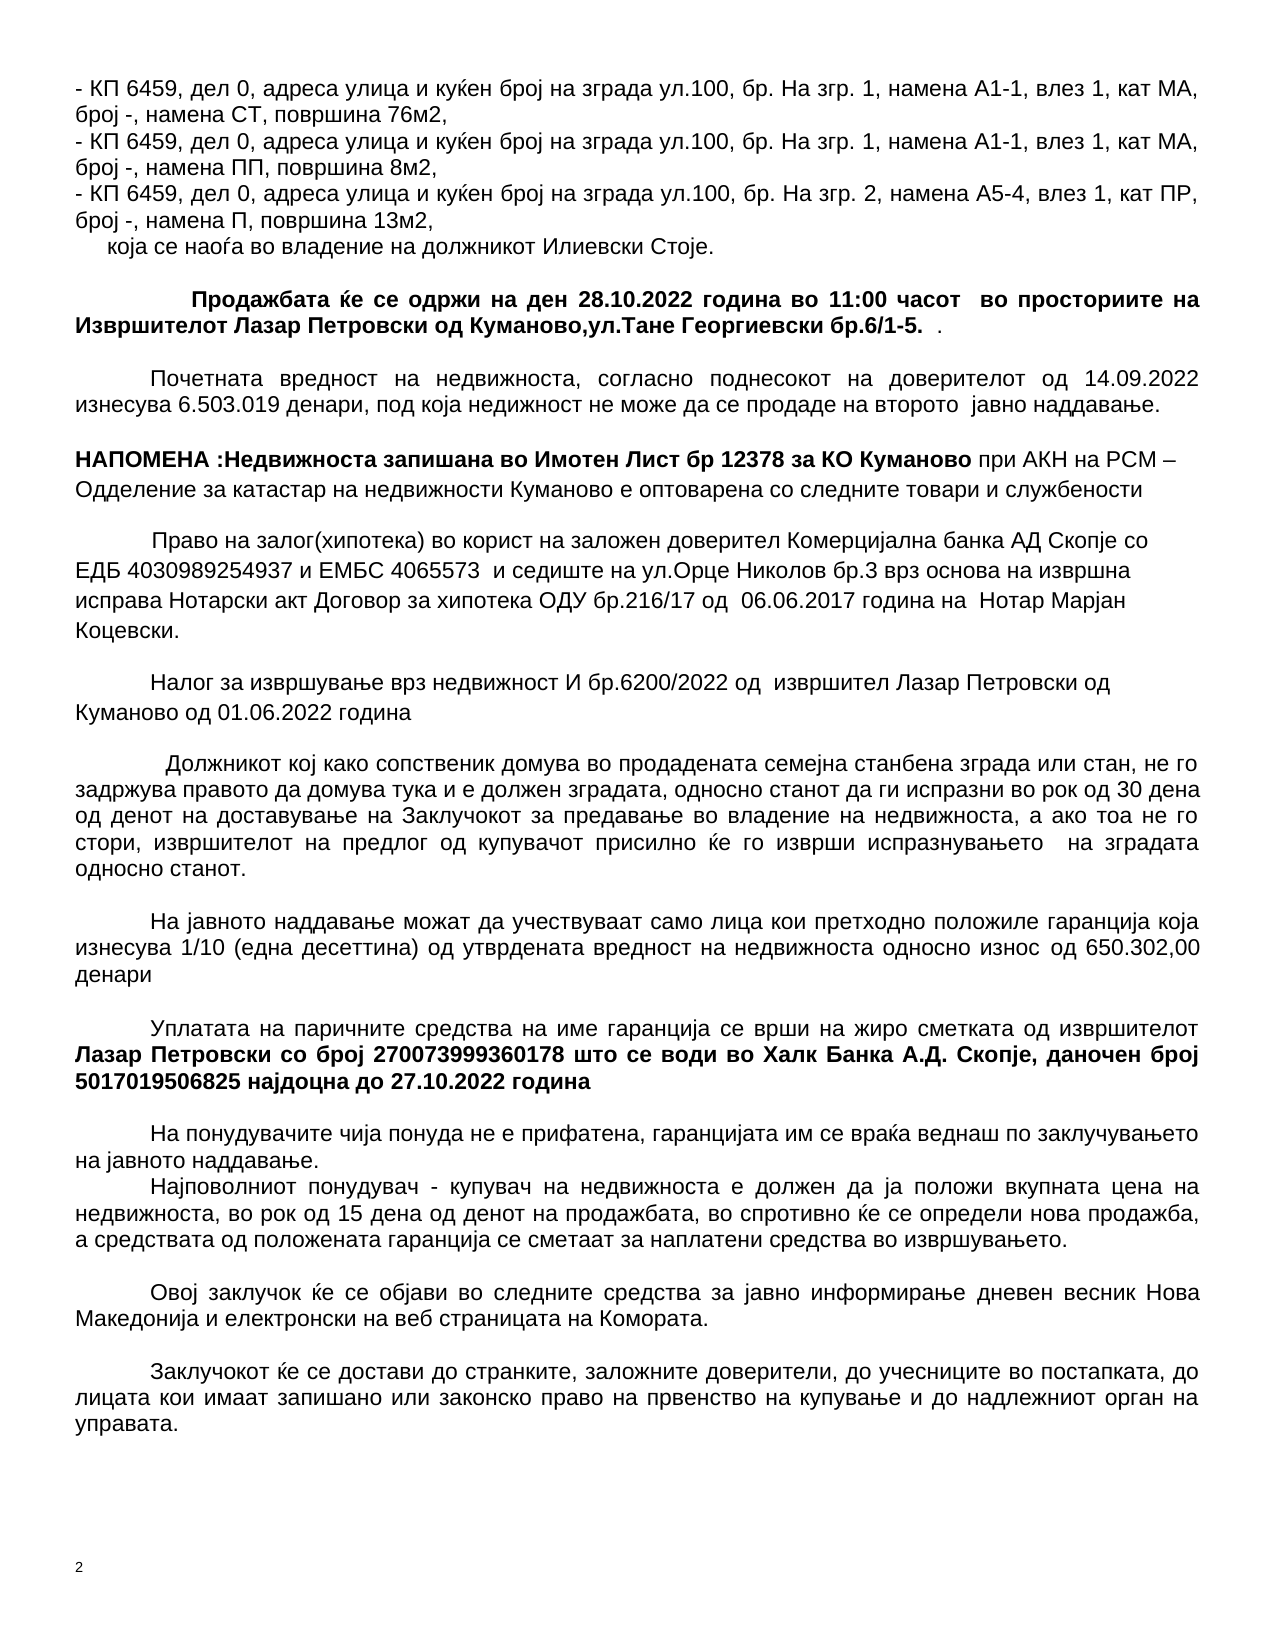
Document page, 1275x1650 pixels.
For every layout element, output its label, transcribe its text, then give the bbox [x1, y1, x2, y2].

text Должникот кој како сопственик домува во продадената семејна станбена зграда или стан, не го задржува правото да домува тука и е должен зградата, односно станот да ги испразни во рок од 30 дена од денот на доставување на Заклучокот за предавање во владение на недвижноста, а ако тоа не го стори, извршителот на предлог од купувачот присилно ќе го изврши испразнувањето на зградата односно станот. [75, 750, 1200, 882]
text Налог за извршување врз недвижност И бр.6200/2022 од извршител Лазар Петровски од Куманово од 01.06.2022 година [75, 668, 1200, 725]
text Продажбата ќе се одржи на ден 28.10.2022 година во 11:00 часот во просториите на Извршителот Лазар Петровски од Куманово,ул.Тане Георгиевски бр.6/1-5. . [75, 286, 1200, 338]
text Уплатата на паричните средства на име гаранција се врши на жиро сметката од извршителот Лазар Петровски со број 270073999360178 што се води во Халк Банка А.Д. Скопје, даночен број 5017019506825 најдоцна до 27.10.2022 година [75, 1015, 1200, 1094]
text На понудувачите чија понуда не е прифатена, гаранцијата им се враќа веднаш по заклучувањето на јавното наддавање. [75, 1120, 1200, 1173]
text Право на залог(хипотека) во корист на заложен доверител Комерцијална банка АД Скопје со ЕДБ 4030989254937 и ЕМБС 4065573 и седиште на ул.Орце Николов бр.3 врз основа на извршна исправа Нотарски акт Договор за хипотека ОДУ бр.216/17 од 06.06.2017 година на Нотар Марјан Коцевски. [75, 527, 1200, 644]
text - КП 6459, дел 0, адреса улица и куќен број на зграда ул.100, бр. На згр. 1, намена А1-1, влез 1, кат МА, број -, намена ПП, површина 8м2, [75, 128, 1200, 180]
text Заклучокот ќе се достави до странките, заложните доверители, до учесниците во постапката, до лицата кои имаат запишано или законско право на првенство на купување и до надлежниот орган на управата. [75, 1358, 1200, 1437]
text Најповолниот понудувач - купувач на недвижноста е должен да ја положи вкупната цена на недвижноста, во рок од 15 дена од денот на продажбата, во спротивно ќе се определи нова продажба, а средствата од положената гаранција се сметаат за наплатени средства во извршувањето. [75, 1173, 1200, 1252]
text Овој заклучок ќе се објави во следните средства за јавно информирање дневен весник Нова Македонија и електронски на веб страницата на Комората. [75, 1278, 1200, 1331]
text која се наоѓа во владение на должникот Илиевски Стоје. [75, 233, 1200, 259]
text - КП 6459, дел 0, адреса улица и куќен број на зграда ул.100, бр. На згр. 1, намена А1-1, влез 1, кат МА, број -, намена СТ, површина 76м2, [75, 75, 1200, 128]
text - КП 6459, дел 0, адреса улица и куќен број на зграда ул.100, бр. На згр. 2, намена А5-4, влез 1, кат ПР, број -, намена П, површина 13м2, [75, 180, 1200, 233]
text На јавното наддавање можат да учествуваат само лица кои претходно положиле гаранција која изнесува 1/10 (една десеттина) од утврдената вредност на недвижноста односно износ од 650.302,00 денари [75, 908, 1200, 987]
text Почетната вредност на недвижноста, согласно поднесокот на доверителот од 14.09.2022 изнесува 6.503.019 денари, под која недижност не може да се продаде на второто јавно наддавање. [75, 365, 1200, 418]
text НАПОМЕНА :Недвижностa запишана во Имотен Лист бр 12378 за КО Куманово при АКН на РСМ – Одделение за катастар на недвижности Куманово е оптоварена со следните товари и службености [75, 446, 1200, 502]
